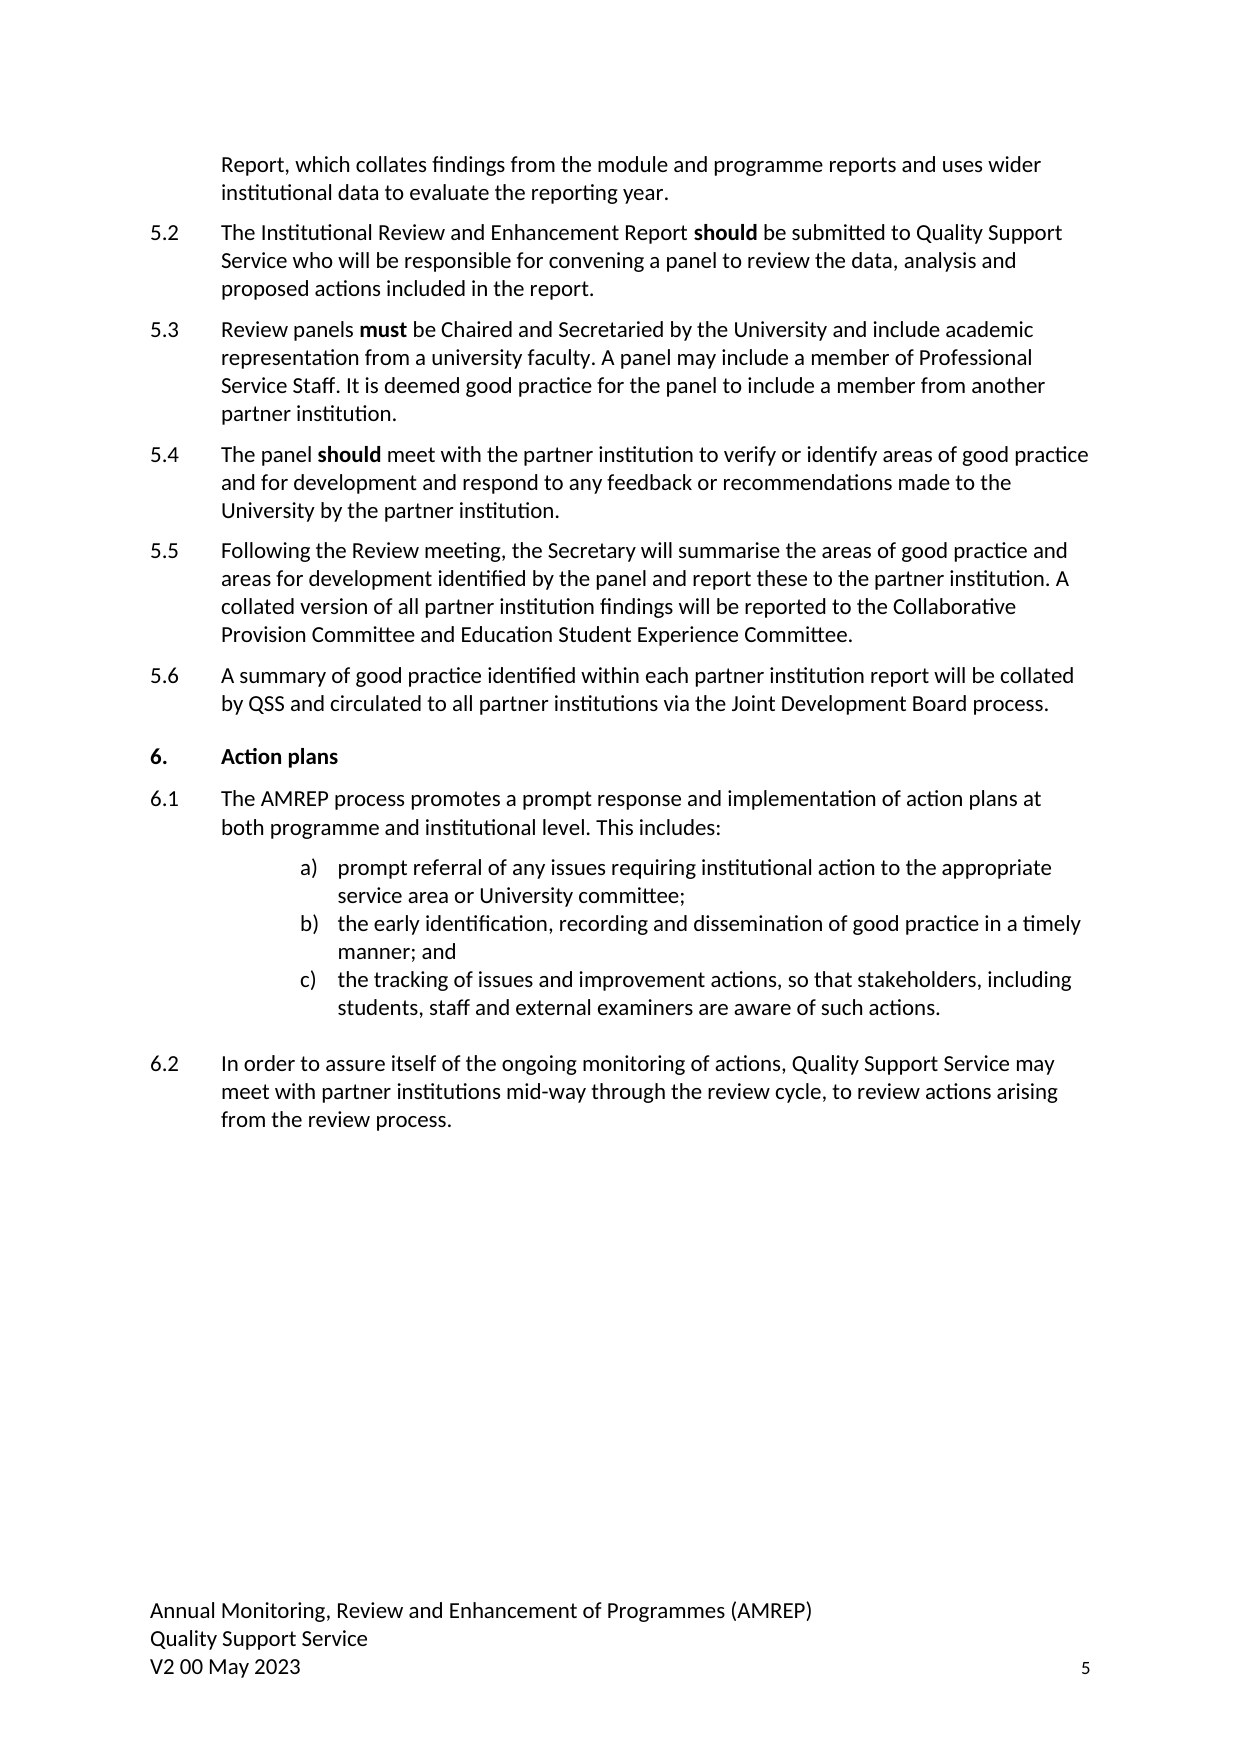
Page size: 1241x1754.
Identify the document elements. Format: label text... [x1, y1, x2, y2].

list the tracking of issues and improvement actions, so that stakeholders, including students, staff and external examiners are aware of such actions. [300, 965, 1090, 1021]
subtitle Action plans [150, 742, 1090, 770]
list prompt referral of any issues requiring institutional action to the appropriate service area or University committee; [300, 853, 1090, 909]
text The Institutional Review and Enhancement Report should be submitted to Quality Support Service who will be responsible for convening a panel to review the data, analysis and proposed actions included in the report. [150, 218, 1090, 303]
text Following the Review meeting, the Secretary will summarise the areas of good practice and areas for development identified by the panel and report these to the partner institution. A collated version of all partner institution findings will be reported to the Collaborative Provision Committee and Education Student Experience Committee. [150, 536, 1090, 648]
text Review panels must be Chaired and Secretaried by the University and include academic representation from a university faculty. A panel may include a member of Professional Service Staff. It is deemed good practice for the panel to include a member from another partner institution. [150, 315, 1090, 427]
text In order to assure itself of the ongoing monitoring of actions, Quality Support Service may meet with partner institutions mid-way through the review cycle, to review actions arising from the review process. [150, 1049, 1090, 1133]
text The panel should meet with the partner institution to verify or identify areas of good practice and for development and respond to any feedback or recommendations made to the University by the partner institution. [150, 440, 1090, 524]
text The AMREP process promotes a prompt response and implementation of action plans at both programme and institutional level. This includes: [150, 784, 1090, 841]
text A summary of good practice identified within each partner institution report will be collated by QSS and circulated to all partner institutions via the Joint Development Board process. [150, 661, 1090, 717]
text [150, 150, 1090, 206]
list the early identification, recording and dissemination of good practice in a timely manner; and [300, 909, 1090, 965]
